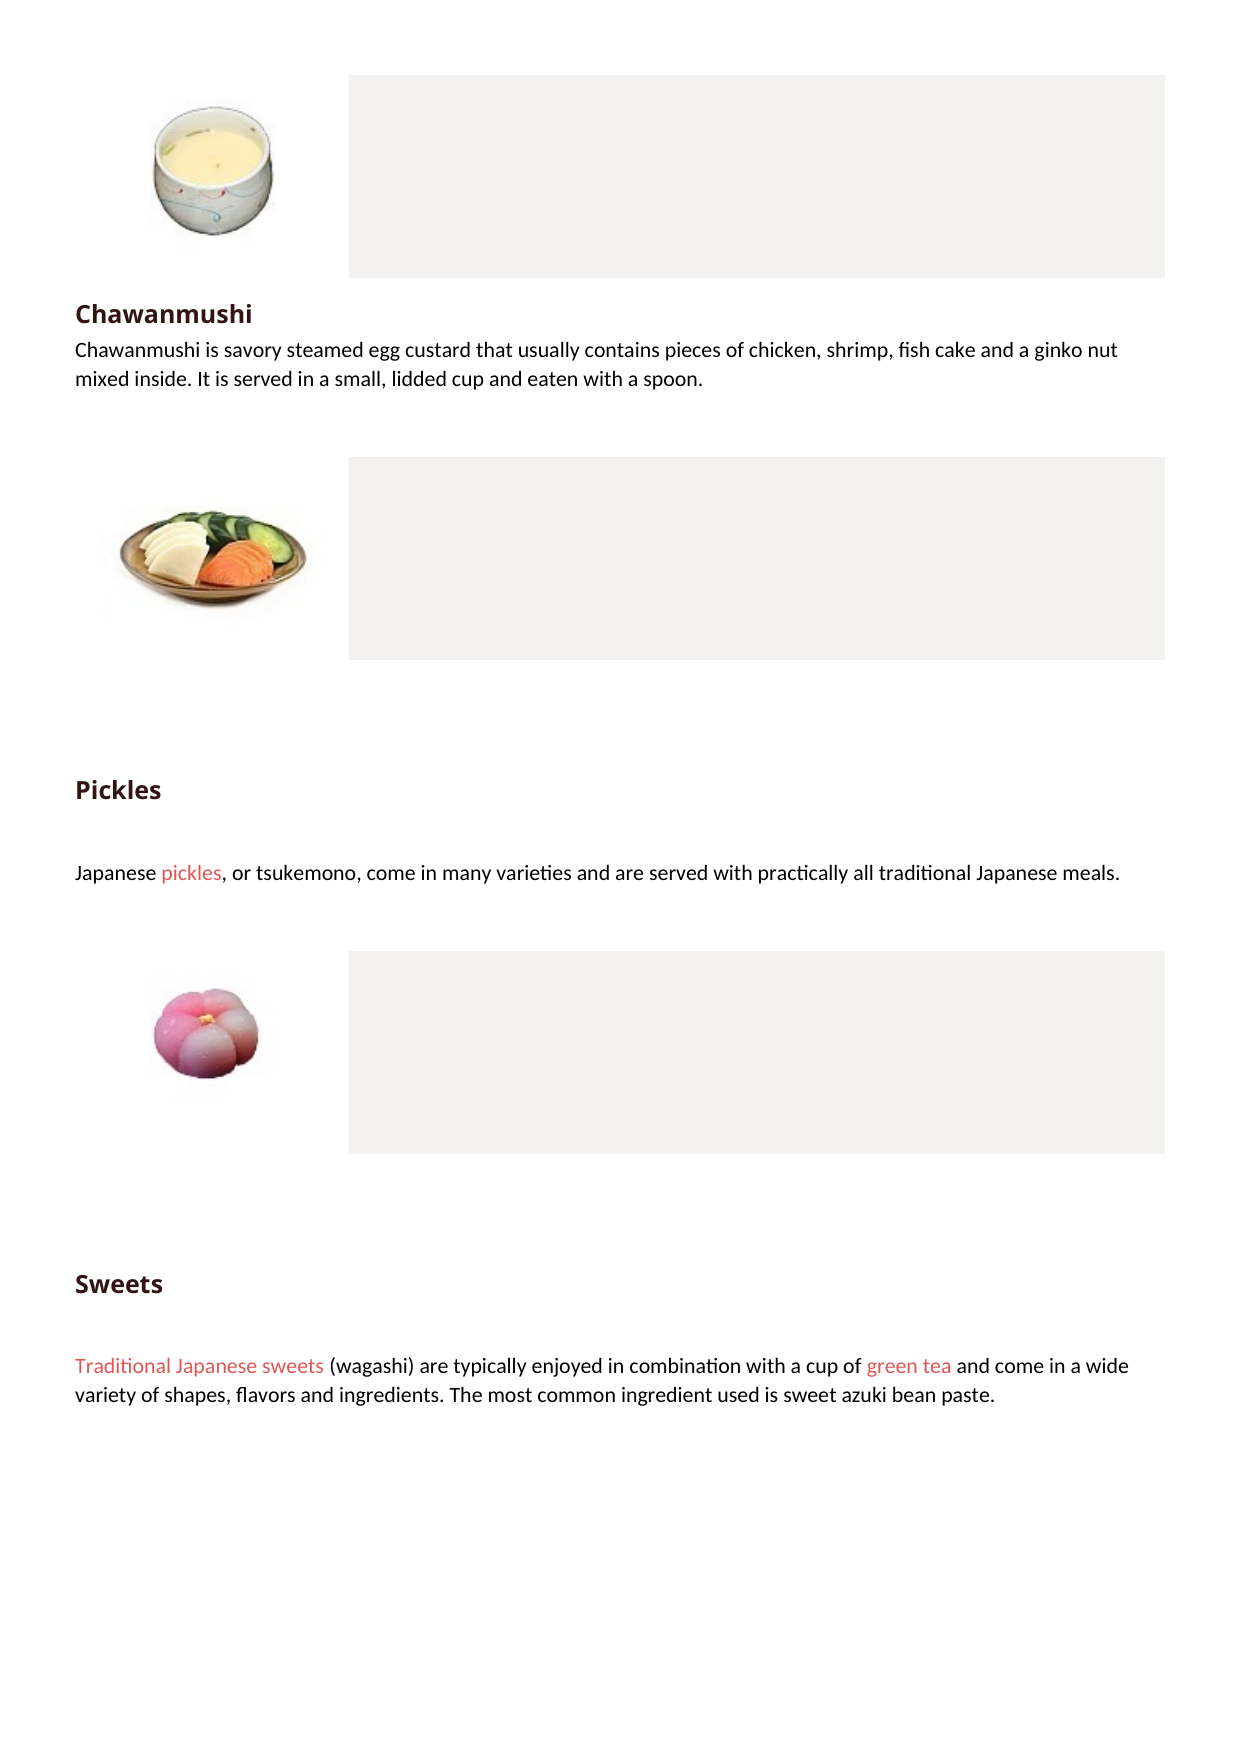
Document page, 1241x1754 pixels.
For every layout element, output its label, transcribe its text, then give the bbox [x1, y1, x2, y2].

subtitle Sweets [75, 1267, 1165, 1301]
subtitle Pickles [75, 773, 1165, 807]
picture [75, 75, 349, 278]
text Japanese pickles, or tsukemono, come in many varieties and are served with practically all traditional Japanese meals. [75, 859, 1165, 885]
picture [75, 951, 349, 1154]
subtitle Chawanmushi [75, 297, 1165, 331]
picture [75, 457, 349, 660]
text Traditional Japanese sweets (wagashi) are typically enjoyed in combination with a cup of green tea and come in a wide variety of shapes, flavors and ingredients. The most common ingredient used is sweet azuki bean paste. [75, 1353, 1165, 1408]
text Chawanmushi is savory steamed egg custard that usually contains pieces of chicken, shrimp, fish cake and a ginko nut mixed inside. It is served in a small, lidded cup and eaten with a spoon. [75, 336, 1165, 391]
